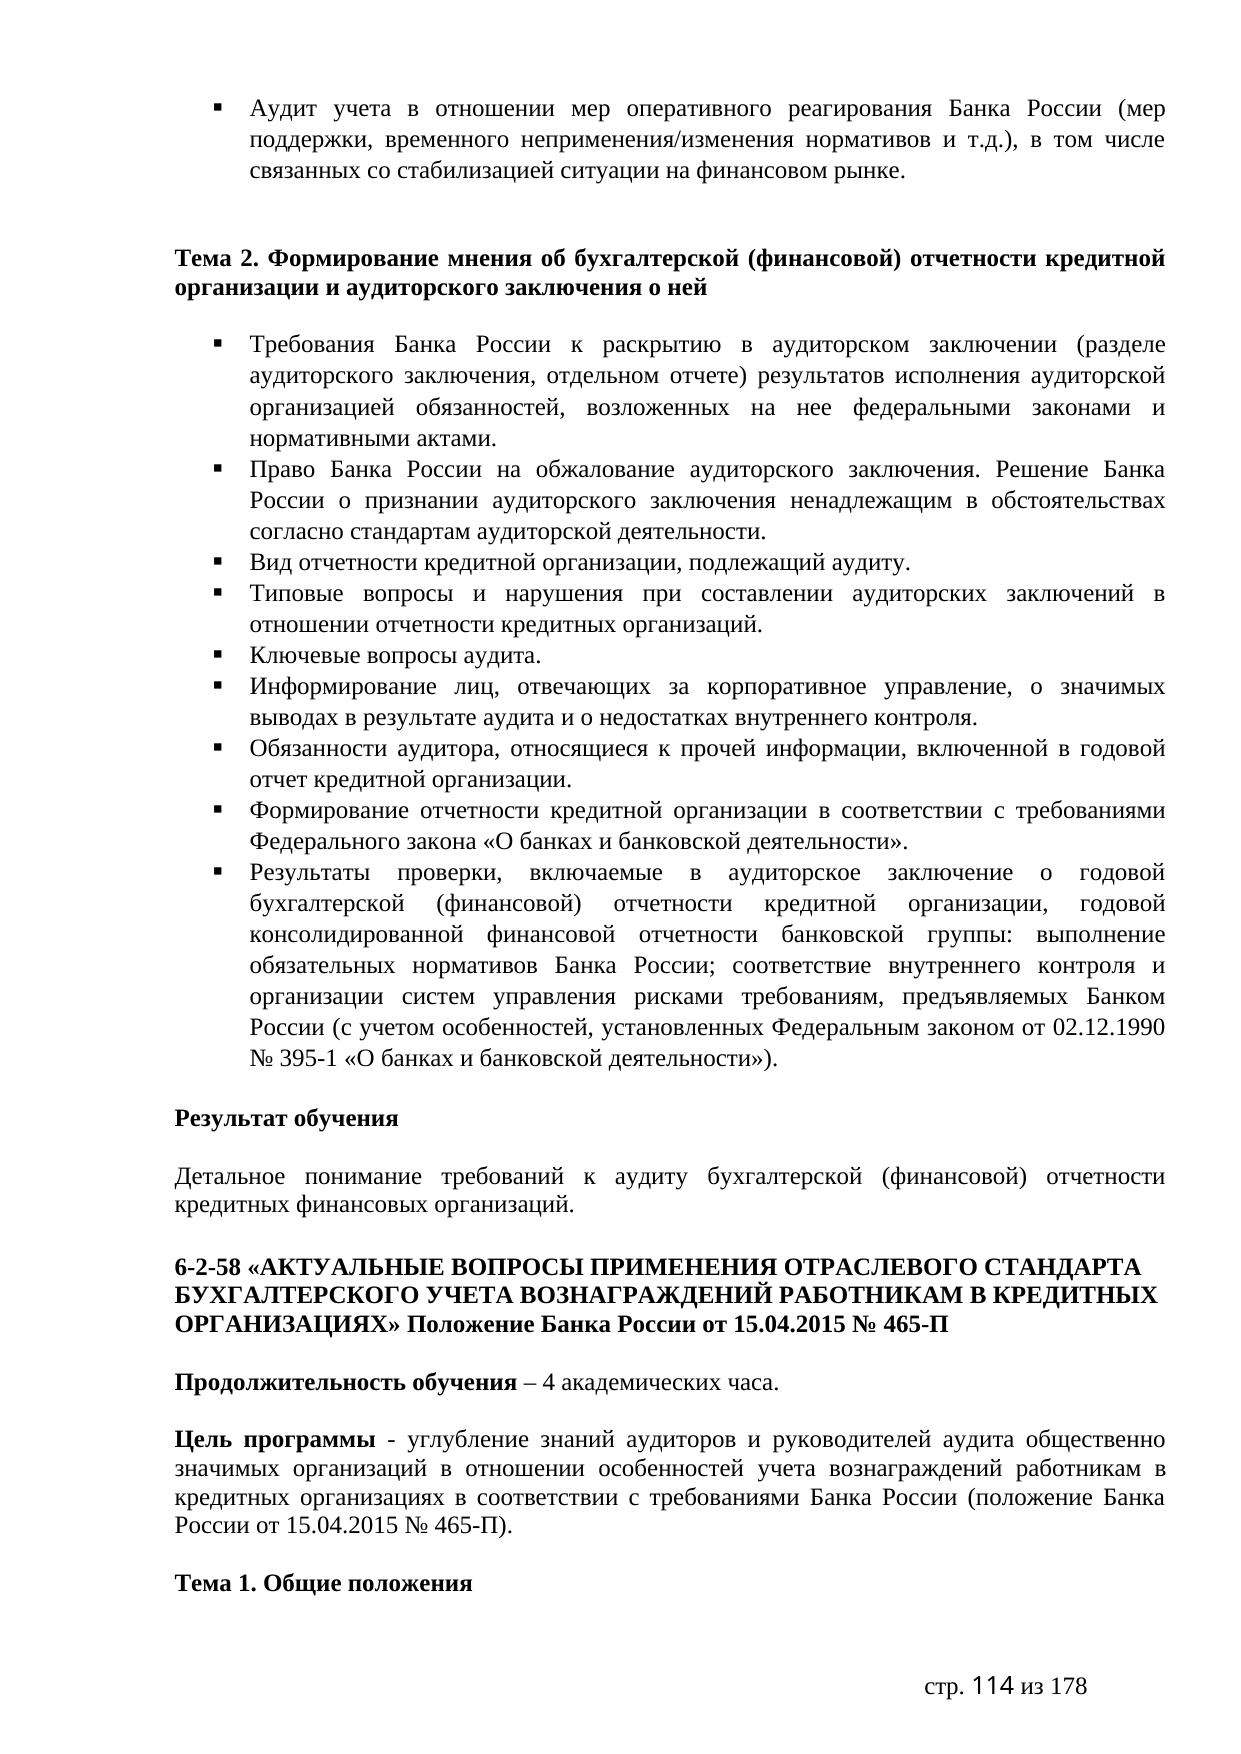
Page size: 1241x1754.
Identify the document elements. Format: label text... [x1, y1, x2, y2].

list Вид отчетности кредитной организации, подлежащий аудиту. [212, 547, 1166, 576]
text 6-2-58 «АКТУАЛЬНЫЕ ВОПРОСЫ ПРИМЕНЕНИЯ ОТРАСЛЕВОГО СТАНДАРТА БУХГАЛТЕРСКОГО УЧЕТА ВОЗНАГРАЖДЕНИЙ РАБОТНИКАМ В КРЕДИТНЫХ ОРГАНИЗАЦИЯХ» Положение Банка России от 15.04.2015 № 465-П [174, 1252, 1166, 1338]
list Результаты проверки, включаемые в аудиторское заключение о годовой бухгалтерской (финансовой) отчетности кредитной организации, годовой консолидированной финансовой отчетности банковской группы: выполнение обязательных нормативов Банка России; соответствие внутреннего контроля и организации систем управления рисками требованиям, предъявляемых Банком России (с учетом особенностей, установленных Федеральным законом от 02.12.1990 № 395-1 «О банках и банковской деятельности»). [212, 857, 1166, 1072]
text Результат обучения [174, 1103, 1166, 1132]
text Тема 2. Формирование мнения об бухгалтерской (финансовой) отчетности кредитной организации и аудиторского заключения о ней [174, 243, 1166, 301]
text Тема 1. Общие положения [174, 1568, 1166, 1597]
list Требования Банка России к раскрытию в аудиторском заключении (разделе аудиторского заключения, отдельном отчете) результатов исполнения аудиторской организацией обязанностей, возложенных на нее федеральными законами и нормативными актами. [212, 329, 1166, 451]
list Право Банка России на обжалование аудиторского заключения. Решение Банка России о признании аудиторского заключения ненадлежащим в обстоятельствах согласно стандартам аудиторской деятельности. [212, 454, 1166, 544]
list Аудит учета в отношении мер оперативного реагирования Банка России (мер поддержки, временного неприменения/изменения нормативов и т.д.), в том числе связанных со стабилизацией ситуации на финансовом рынке. [212, 93, 1166, 183]
text Детальное понимание требований к аудиту бухгалтерской (финансовой) отчетности кредитных финансовых организаций. [174, 1161, 1166, 1218]
text Цель программы - углубление знаний аудиторов и руководителей аудита общественно значимых организаций в отношении особенностей учета вознаграждений работникам в кредитных организациях в соответствии с требованиями Банка России (положение Банка России от 15.04.2015 № 465-П). [174, 1424, 1166, 1539]
list Обязанности аудитора, относящиеся к прочей информации, включенной в годовой отчет кредитной организации. [212, 733, 1166, 793]
list Информирование лиц, отвечающих за корпоративное управление, о значимых выводах в результате аудита и о недостатках внутреннего контроля. [212, 671, 1166, 731]
list Типовые вопросы и нарушения при составлении аудиторских заключений в отношении отчетности кредитных организаций. [212, 578, 1166, 638]
list Ключевые вопросы аудита. [212, 640, 1166, 669]
list Формирование отчетности кредитной организации в соответствии с требованиями Федерального закона «О банках и банковской деятельности». [212, 795, 1166, 855]
text Продолжительность обучения – 4 академических часа. [174, 1367, 1166, 1396]
